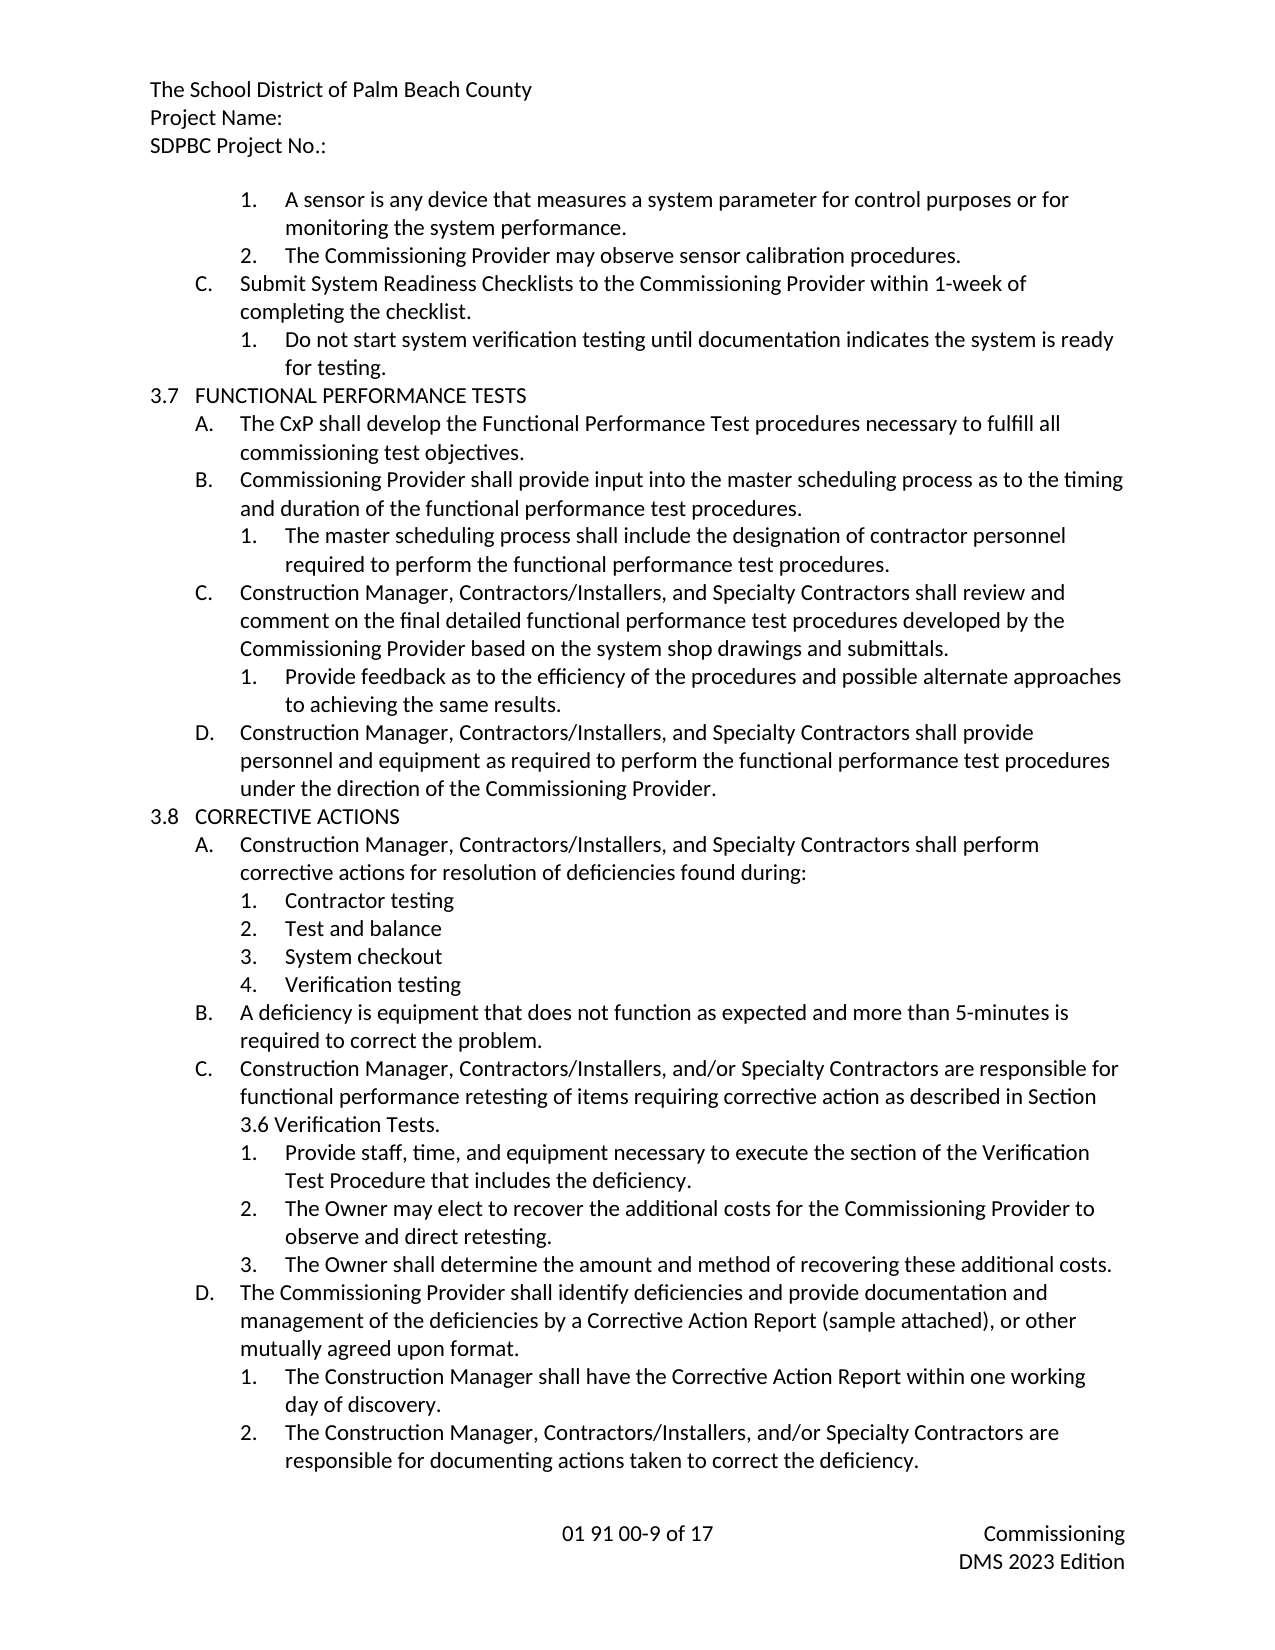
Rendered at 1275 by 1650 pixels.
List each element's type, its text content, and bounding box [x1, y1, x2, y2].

list Functional Performance testS [150, 382, 1125, 409]
list The Owner shall determine the amount and method of recovering these additional costs. [240, 1250, 1125, 1278]
list Construction Manager, /Installers, and Specialty shall review and comment on the final detailed functional performance test procedures developed by the Commissioning Provider based on the system shop drawings and submittals. [195, 578, 1125, 662]
list The master scheduling process shall include the designation of contractor personnel required to perform the functional performance test procedures. [240, 522, 1125, 578]
list Commissioning Provider shall provide input into the master scheduling process as to the timing and duration of the functional performance test procedures. [195, 466, 1125, 522]
list Verification testing [240, 970, 1125, 998]
list Submit System Readiness Checklists to the Commissioning Provider within 1-week of completing the checklist. [195, 269, 1125, 326]
list Provide staff, time, and equipment necessary to execute the section of the Verification Test Procedure that includes the deficiency. [240, 1138, 1125, 1194]
list Corrective actions [150, 802, 1125, 830]
list The Commissioning Provider may observe sensor calibration procedures. [240, 241, 1125, 269]
list Contractor testing [240, 886, 1125, 914]
list A sensor is any device that measures a system parameter for control purposes or for monitoring the system performance. [240, 185, 1125, 241]
list Construction Manager, /Installers, and Specialty shall provide personnel and equipment as required to perform the functional performance test procedures under the direction of the Commissioning Provider. [195, 718, 1125, 802]
list Do not start system verification testing until documentation indicates the system is ready for testing. [240, 326, 1125, 382]
list The CxP shall develop the Functional Performance Test procedures necessary to fulfill all commissioning test objectives. [195, 409, 1125, 466]
list Construction Manager, /Installers, and/or Specialty are responsible for functional performance retesting of items requiring corrective action as described in Section 3.6 Verification Tests. [195, 1054, 1125, 1138]
list Provide feedback as to the efficiency of the procedures and possible alternate approaches to achieving the same results. [240, 662, 1125, 718]
list System checkout [240, 942, 1125, 970]
list The Commissioning Provider shall identify deficiencies and provide documentation and management of the deficiencies by a Corrective Action Report (sample attached), or other mutually agreed upon format. [195, 1278, 1125, 1362]
list The Owner may elect to recover the additional costs for the Commissioning Provider to observe and direct retesting. [240, 1194, 1125, 1250]
list A deficiency is equipment that does not function as expected and more than 5-minutes is required to correct the problem. [195, 998, 1125, 1054]
list The Construction Manager, /Installers, and/or Specialty are responsible for documenting actions taken to correct the deficiency. [240, 1418, 1125, 1474]
list Construction Manager, Contractors/Installers, and Specialty Contractors shall perform corrective actions for resolution of deficiencies found during: [195, 830, 1125, 886]
list The Construction Manager shall have the Corrective Action Report within one working day of discovery. [240, 1362, 1125, 1418]
list Test and balance [240, 914, 1125, 942]
